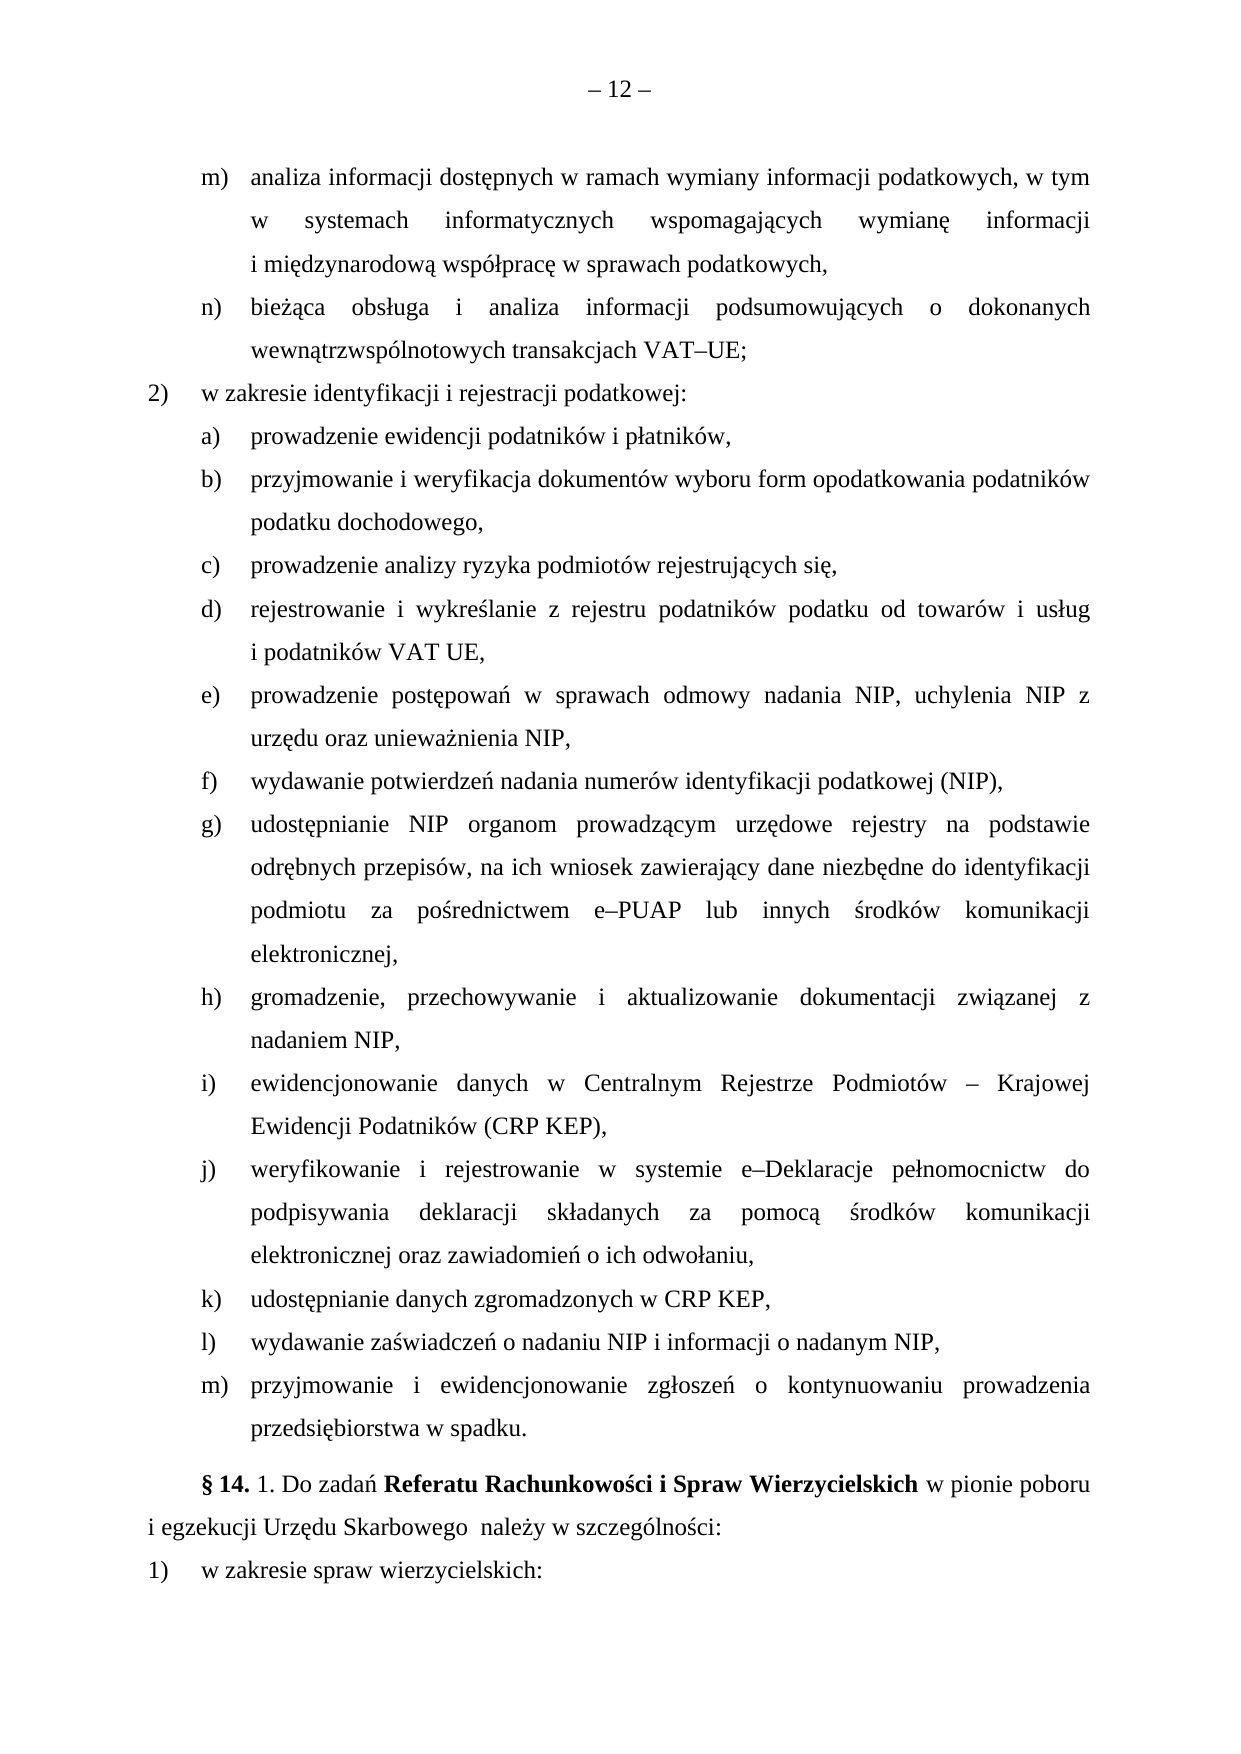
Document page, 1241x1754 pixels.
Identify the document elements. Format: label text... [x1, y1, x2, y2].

text k) udostępnianie danych zgromadzonych w CRP KEP, [201, 1284, 1091, 1312]
text m) przyjmowanie i ewidencjonowanie zgłoszeń o kontynuowaniu prowadzenia przedsiębiorstwa w spadku. [201, 1370, 1091, 1442]
text h) gromadzenie, przechowywanie i aktualizowanie dokumentacji związanej z nadaniem NIP, [201, 982, 1091, 1054]
text g) udostępnianie NIP organom prowadzącym urzędowe rejestry na podstawie odrębnych przepisów, na ich wniosek zawierający dane niezbędne do identyfikacji podmiotu za pośrednictwem e–PUAP lub innych środków komunikacji elektronicznej, [201, 809, 1091, 967]
text f) wydawanie potwierdzeń nadania numerów identyfikacji podatkowej (NIP), [201, 766, 1091, 795]
text c) prowadzenie analizy ryzyka podmiotów rejestrujących się, [201, 551, 1091, 579]
text § 14. 1. Do zadań Referatu Rachunkowości i Spraw Wierzycielskich w pionie poboru i egzekucji Urzędu Skarbowego należy w szczególności: [148, 1469, 1091, 1541]
text e) prowadzenie postępowań w sprawach odmowy nadania NIP, uchylenia NIP z urzędu oraz unieważnienia NIP, [201, 680, 1091, 752]
text a) prowadzenie ewidencji podatników i płatników, [201, 421, 1091, 450]
text m) analiza informacji dostępnych w ramach wymiany informacji podatkowych, w tym w systemach informatycznych wspomagających wymianę informacji i międzynarodową współpracę w sprawach podatkowych, [201, 162, 1091, 277]
text l) wydawanie zaświadczeń o nadaniu NIP i informacji o nadanym NIP, [201, 1327, 1091, 1356]
text 2) w zakresie identyfikacji i rejestracji podatkowej: [148, 378, 1091, 407]
text i) ewidencjonowanie danych w Centralnym Rejestrze Podmiotów – Krajowej Ewidencji Podatników (CRP KEP), [201, 1068, 1091, 1140]
text j) weryfikowanie i rejestrowanie w systemie e–Deklaracje pełnomocnictw do podpisywania deklaracji składanych za pomocą środków komunikacji elektronicznej oraz zawiadomień o ich odwołaniu, [201, 1154, 1091, 1269]
text 1) w zakresie spraw wierzycielskich: [148, 1555, 1091, 1584]
text d) rejestrowanie i wykreślanie z rejestru podatników podatku od towarów i usług i podatników VAT UE, [201, 594, 1091, 666]
text n) bieżąca obsługa i analiza informacji podsumowujących o dokonanych wewnątrzwspólnotowych transakcjach VAT–UE; [201, 292, 1091, 364]
text b) przyjmowanie i weryfikacja dokumentów wyboru form opodatkowania podatników podatku dochodowego, [201, 464, 1091, 536]
